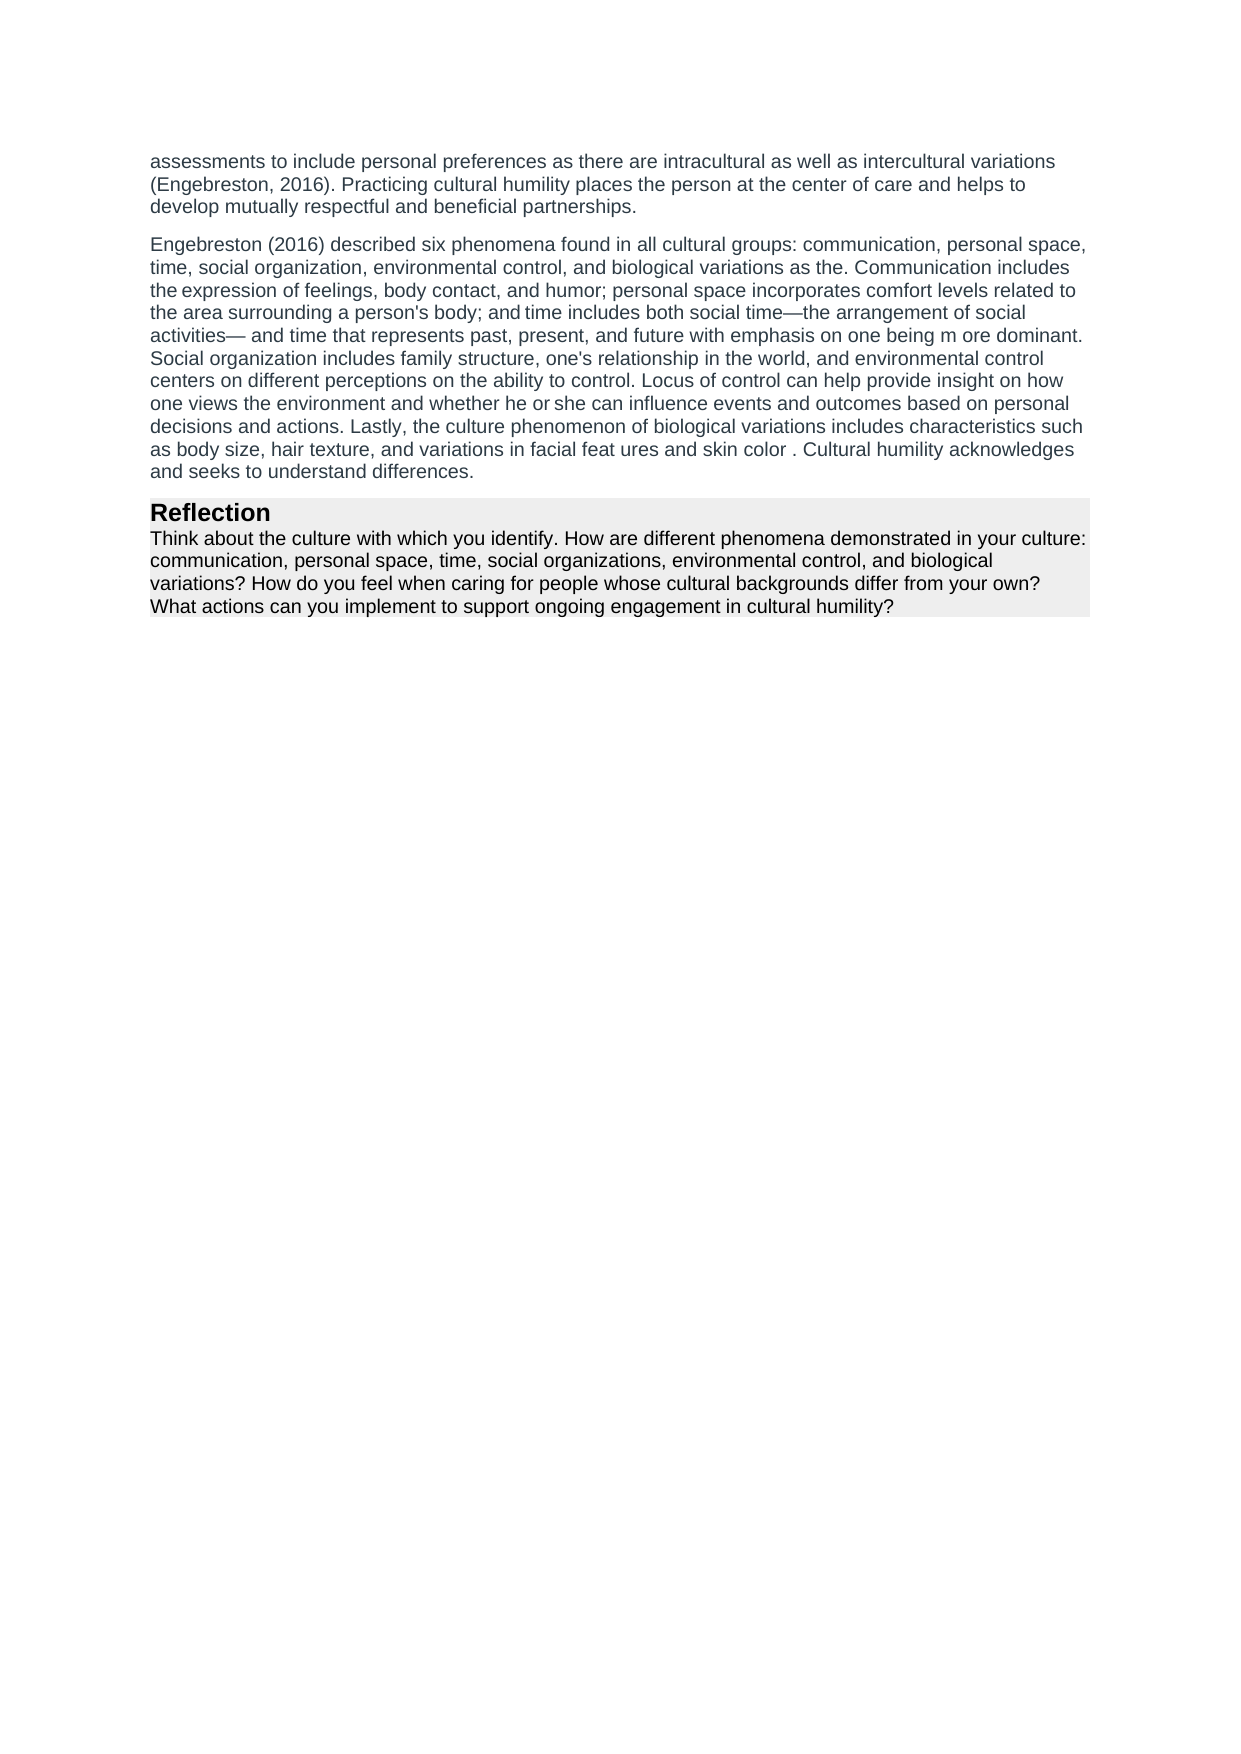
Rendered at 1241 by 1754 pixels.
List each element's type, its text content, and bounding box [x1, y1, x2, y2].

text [150, 150, 1090, 218]
text Engebreston (2016) described six phenomena found in all cultural groups: communication, personal space, time, social organization, environmental control, and biological variations as the. Communication includes the expression of feelings, body contact, and humor; personal space incorporates comfort levels related to the area surrounding a person's body; and time includes both social time—the arrangement of social activities— and time that represents past, present, and future with emphasis on one being m ore dominant. Social organization includes family structure, one's relationship in the world, and environmental control centers on different perceptions on the ability to control. Locus of control can help provide insight on how one views the environment and whether he or she can influence events and outcomes based on personal decisions and actions. Lastly, the culture phenomenon of biological variations includes characteristics such as body size, hair texture, and variations in facial feat ures and skin color . Cultural humility acknowledges and seeks to understand differences. [150, 233, 1090, 483]
text Think about the culture with which you identify. How are different phenomena demonstrated in your culture: communication, personal space, time, social organizations, environmental control, and biological variations? How do you feel when caring for people whose cultural backgrounds differ from your own? What actions can you implement to support ongoing engagement in cultural humility? [150, 527, 1090, 617]
text Reflection [150, 498, 1090, 527]
